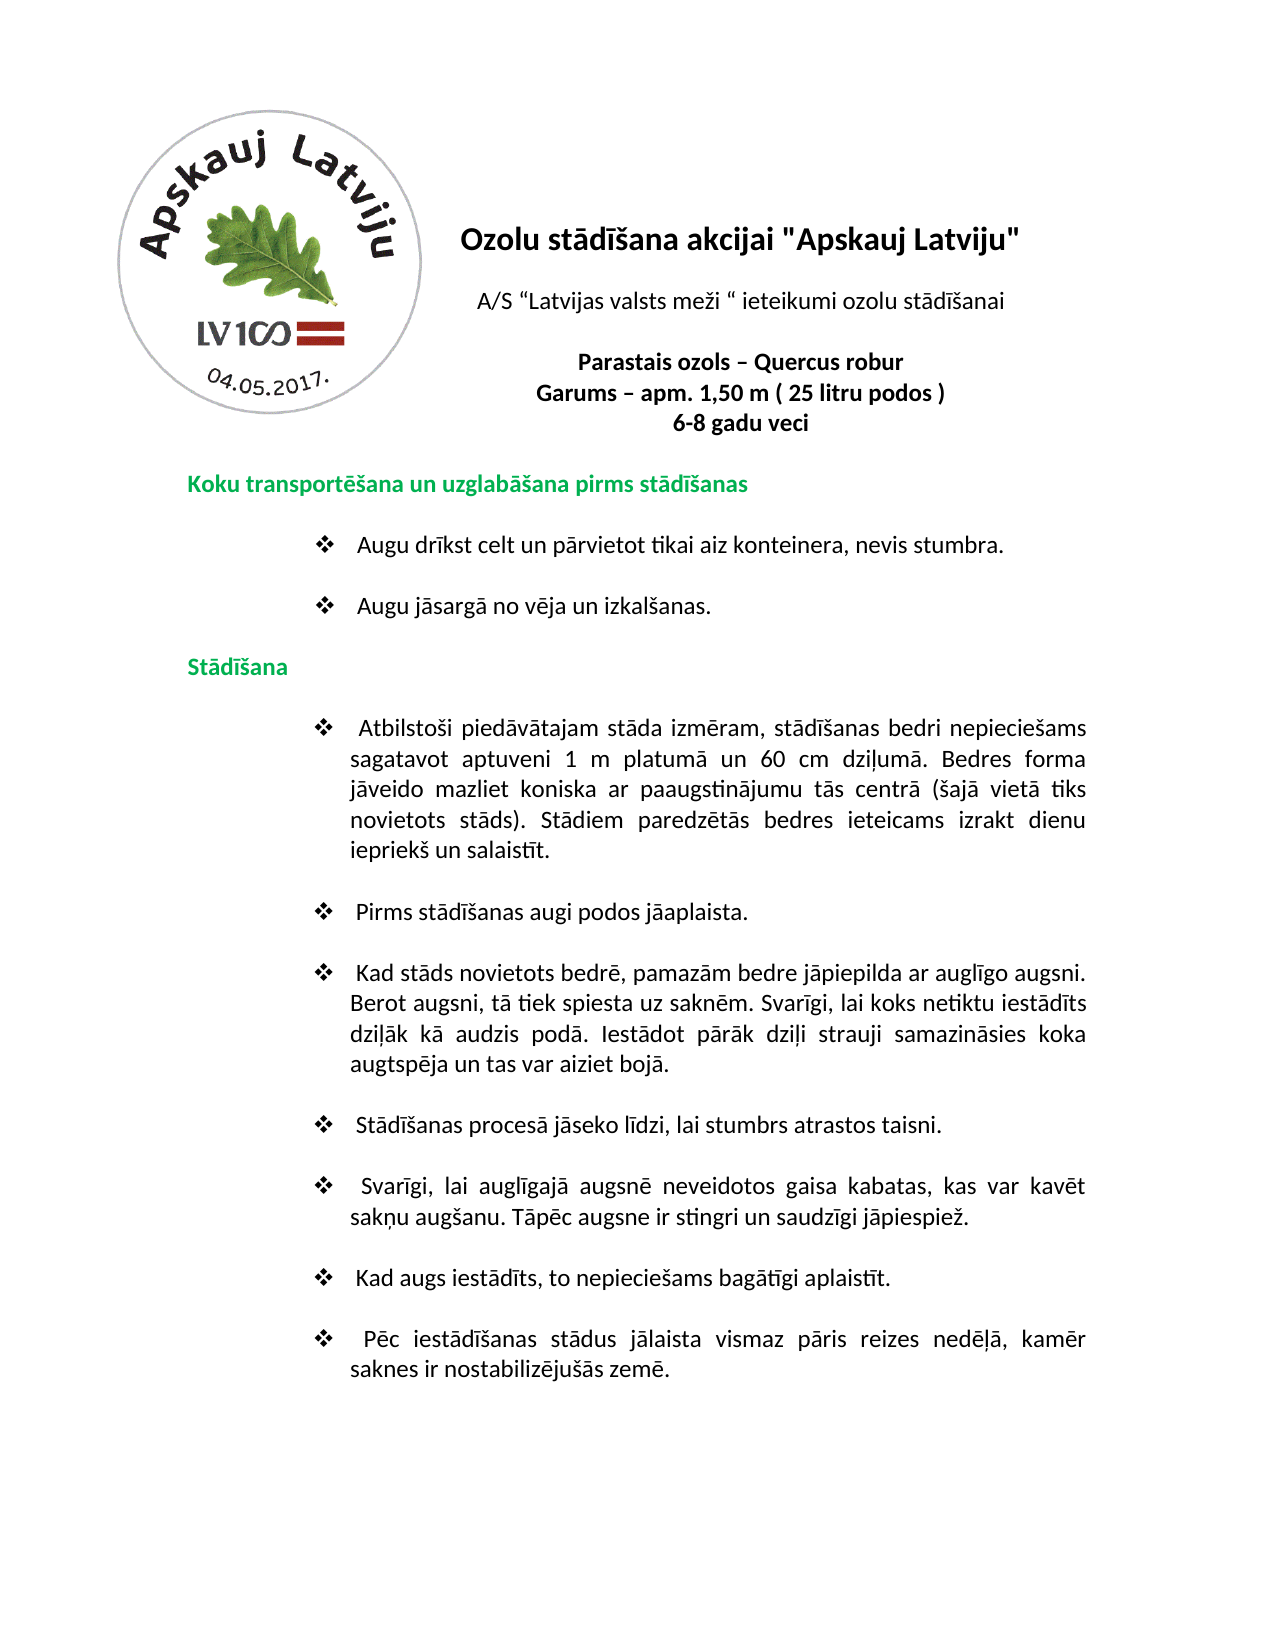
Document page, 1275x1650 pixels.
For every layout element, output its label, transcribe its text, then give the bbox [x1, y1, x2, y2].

text 6-8 gadu veci [187, 407, 1087, 438]
picture [115, 100, 431, 417]
list Stādīšanas procesā jāseko līdzi, lai stumbrs atrastos taisni. [312, 1109, 1087, 1140]
list Augu drīkst celt un pārvietot tikai aiz konteinera, nevis stumbra. [314, 529, 1087, 560]
text Garums – apm. 1,50 m ( 25 litru podos ) [187, 377, 1087, 407]
list Kad stāds novietots bedrē, pamazām bedre jāpiepilda ar auglīgo augsni. Berot augsni, tā tiek spiesta uz saknēm. Svarīgi, lai koks netiktu iestādīts dziļāk kā audzis podā. Iestādot pārāk dziļi strauji samazināsies koka augtspēja un tas var aiziet bojā. [312, 957, 1087, 1079]
text Stādīšana [187, 651, 1087, 682]
list Svarīgi, lai auglīgajā augsnē neveidotos gaisa kabatas, kas var kavēt sakņu augšanu. Tāpēc augsne ir stingri un saudzīgi jāpiespiež. [312, 1170, 1087, 1231]
text A/S “Latvijas valsts meži “ ieteikumi ozolu stādīšanai [187, 285, 1087, 316]
text Ozolu stādīšana akcijai "Apskauj Latviju" [187, 218, 1087, 258]
list Pirms stādīšanas augi podos jāaplaista. [312, 896, 1087, 926]
list Pēc iestādīšanas stādus jālaista vismaz pāris reizes nedēļā, kamēr saknes ir nostabilizējušās zemē. [312, 1323, 1087, 1384]
list Atbilstoši piedāvātajam stāda izmēram, stādīšanas bedri nepieciešams sagatavot aptuveni 1 m platumā un 60 cm dziļumā. Bedres forma jāveido mazliet koniska ar paaugstinājumu tās centrā (šajā vietā tiks novietots stāds). Stādiem paredzētās bedres ieteicams izrakt dienu iepriekš un salaistīt. [312, 712, 1087, 865]
text Koku transportēšana un uzglabāšana pirms stādīšanas [187, 468, 1087, 499]
list Kad augs iestādīts, to nepieciešams bagātīgi aplaistīt. [312, 1262, 1087, 1292]
list Augu jāsargā no vēja un izkalšanas. [314, 590, 1087, 621]
text Parastais ozols – Quercus robur [187, 346, 1087, 377]
